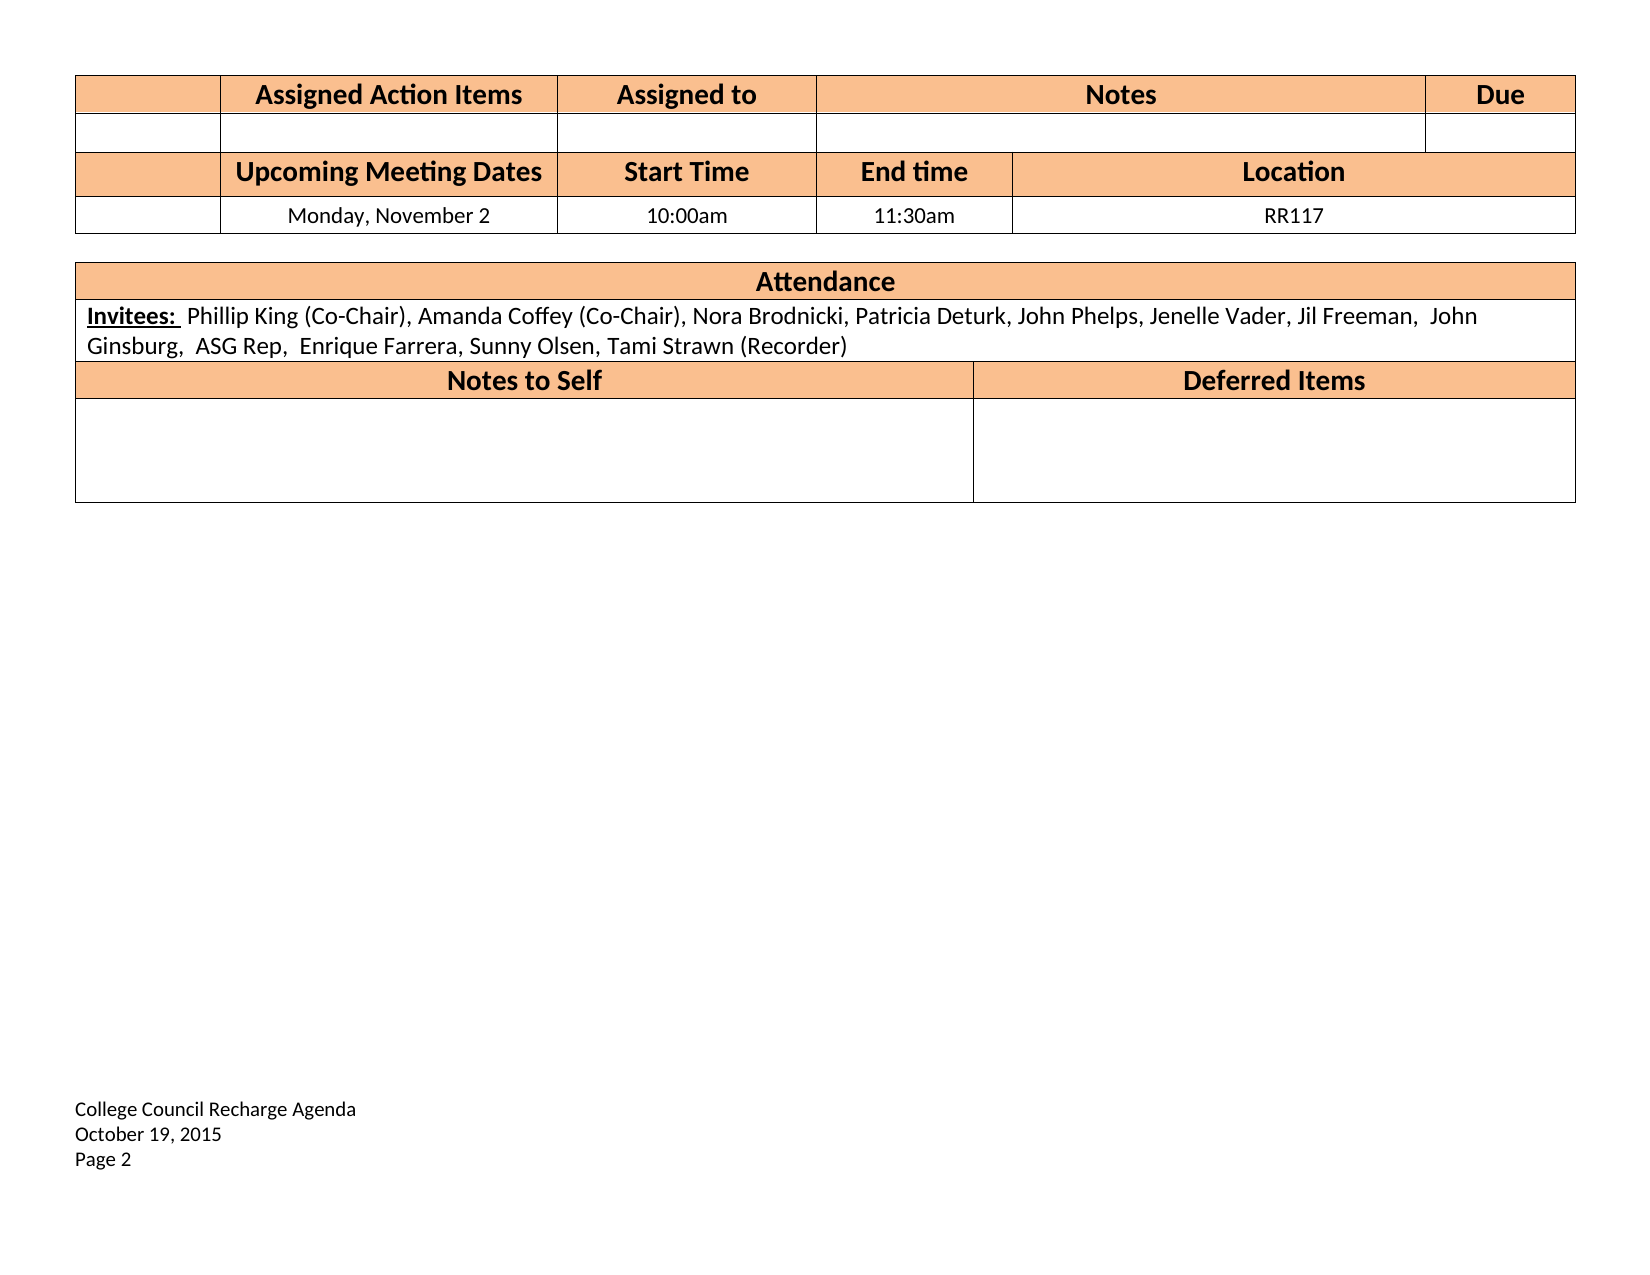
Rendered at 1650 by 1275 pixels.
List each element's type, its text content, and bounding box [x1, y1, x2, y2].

table_cell Notes to Self [76, 362, 973, 398]
table_cell Deferred Items [974, 362, 1575, 398]
table_cell [76, 114, 220, 152]
table_cell [1426, 114, 1575, 152]
table_cell [974, 399, 1575, 502]
table_cell Monday, November 2 [221, 197, 557, 233]
table_cell [558, 114, 816, 152]
table_cell [76, 399, 973, 502]
table_cell Location [1013, 153, 1575, 196]
table_cell Start Time [558, 153, 816, 196]
table_cell 11:30am [817, 197, 1012, 233]
table_cell [76, 153, 220, 196]
table_cell [817, 114, 1425, 152]
table_cell Assigned to [558, 76, 816, 112]
table_cell Notes [817, 76, 1425, 112]
table_cell Assigned Action Items [221, 76, 557, 112]
table_cell Due [1426, 76, 1575, 112]
table_cell [76, 76, 220, 112]
table_cell [221, 114, 557, 152]
table_cell RR117 [1013, 197, 1575, 233]
table_cell Upcoming Meeting Dates [221, 153, 557, 196]
table_cell 10:00am [558, 197, 816, 233]
table_cell Invitees: Phillip King (Co-Chair), Amanda Coffey (Co-Chair), Nora Brodnicki, Patricia Deturk, John Phelps, Jenelle Vader, Jil Freeman, John Ginsburg, ASG Rep, Enrique Farrera, Sunny Olsen, Tami Strawn (Recorder) [76, 300, 1575, 361]
table_header Attendance [76, 263, 1575, 299]
table_cell [76, 197, 220, 233]
table_cell End time [817, 153, 1012, 196]
